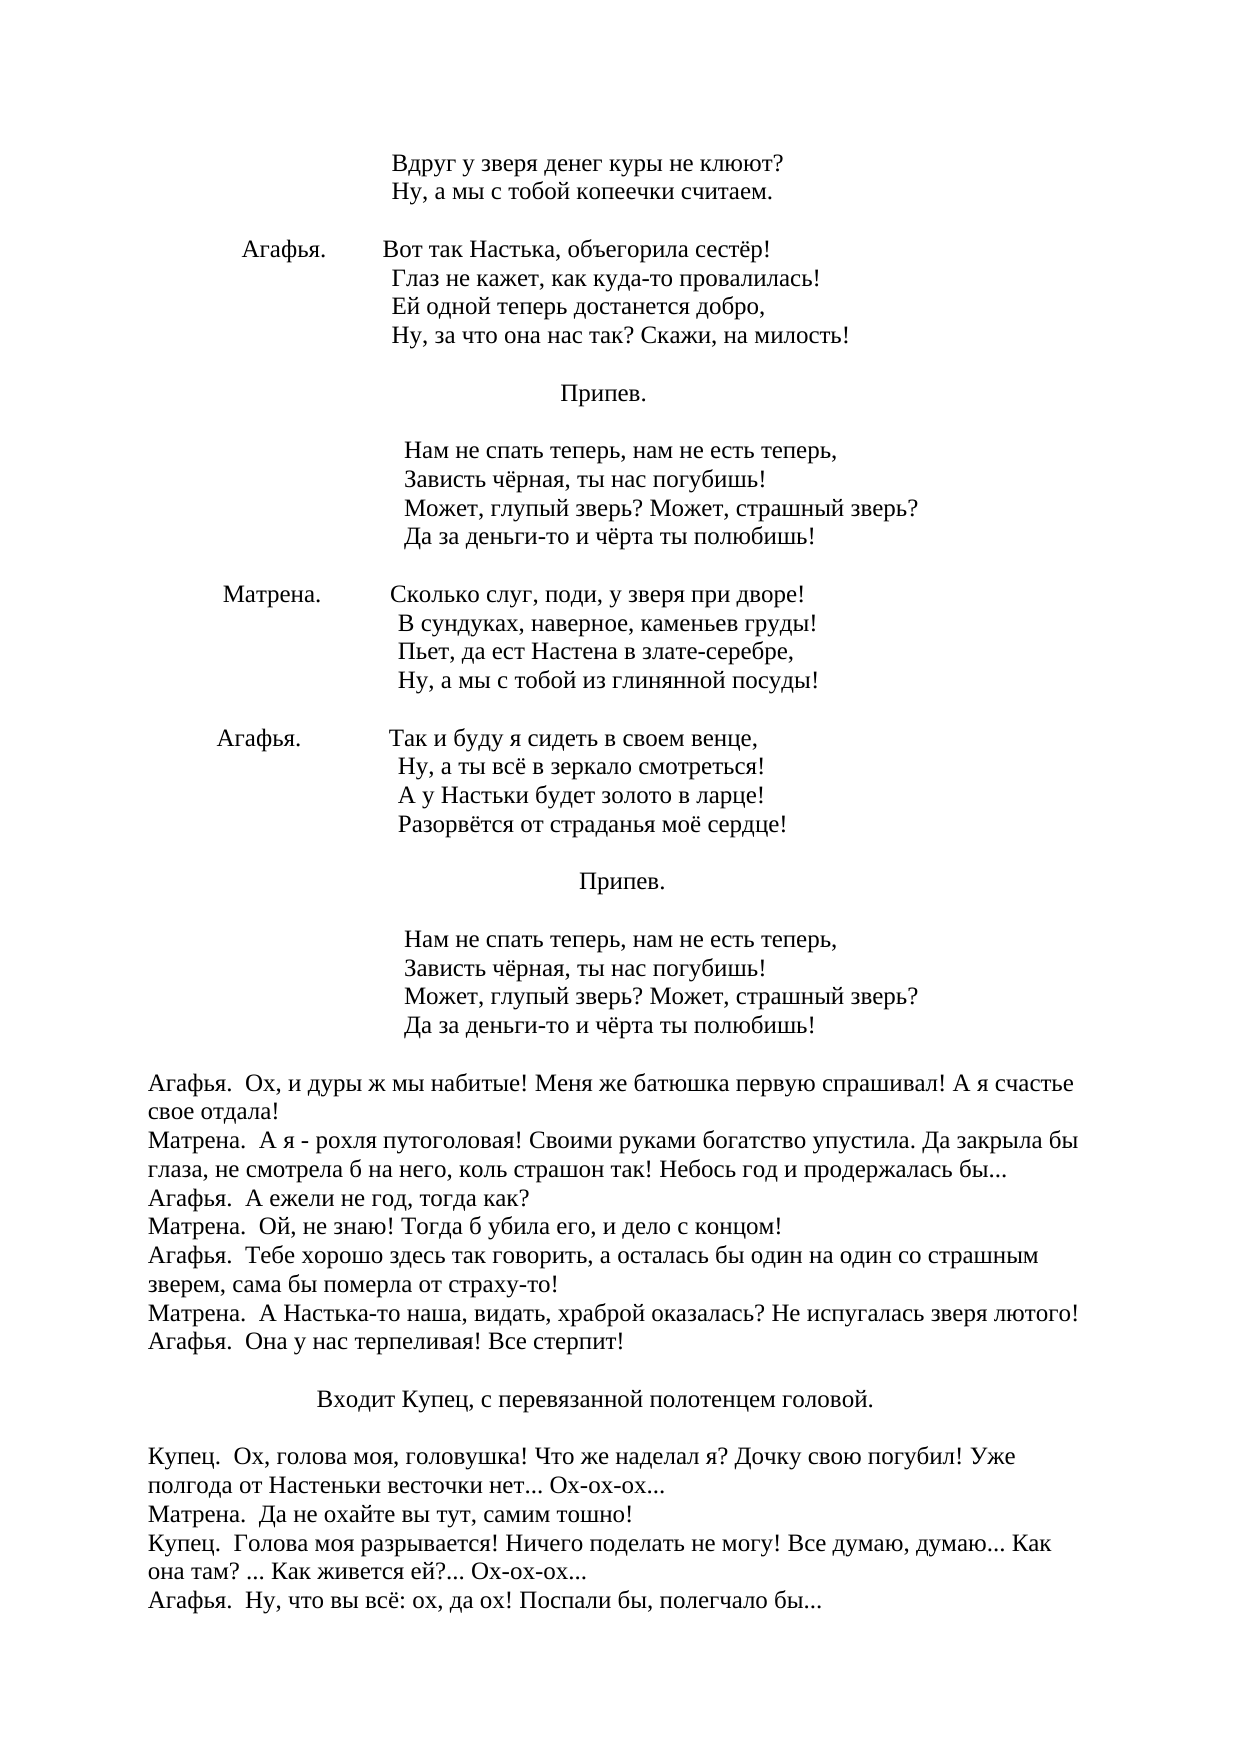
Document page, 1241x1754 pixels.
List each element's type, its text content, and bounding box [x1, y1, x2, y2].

text Агафья. А ежели не год, тогда как? [148, 1183, 1093, 1211]
text Да за деньги-то и чёрта ты полюбишь! [148, 521, 1093, 550]
text Да за деньги-то и чёрта ты полюбишь! [148, 1010, 1093, 1039]
text Матрена. Ой, не знаю! Тогда б убила его, и дело с концом! [148, 1211, 1093, 1240]
text Разорвётся от страданья моё сердце! [148, 809, 1093, 838]
text Вдруг у зверя денег куры не клюют? [148, 148, 1093, 176]
text В сундуках, наверное, каменьев груды! [148, 608, 1093, 636]
text Может, глупый зверь? Может, страшный зверь? [148, 493, 1093, 521]
text Ну, а ты всё в зеркало смотреться! [148, 751, 1093, 780]
text Матрена. А Настька-то наша, видать, храброй оказалась? Не испугалась зверя лютого! [148, 1298, 1093, 1326]
text Может, глупый зверь? Может, страшный зверь? [148, 981, 1093, 1010]
text Зависть чёрная, ты нас погубишь! [148, 464, 1093, 493]
text Матрена. Сколько слуг, поди, у зверя при дворе! [148, 579, 1093, 608]
text Припев. [148, 378, 1093, 406]
text Агафья. Ох, и дуры ж мы набитые! Меня же батюшка первую спрашивал! А я счастье свое отдала! [148, 1068, 1093, 1125]
text Ей одной теперь достанется добро, [148, 291, 1093, 320]
text Входит Купец, с перевязанной полотенцем головой. [148, 1384, 1093, 1413]
text Припев. [148, 866, 1093, 895]
text А у Настьки будет золото в ларце! [148, 780, 1093, 809]
text Агафья. Тебе хорошо здесь так говорить, а осталась бы один на один со страшным зверем, сама бы померла от страху-то! [148, 1240, 1093, 1298]
text Ну, а мы с тобой из глинянной посуды! [148, 665, 1093, 694]
text Пьет, да ест Настена в злате-серебре, [148, 636, 1093, 665]
text Глаз не кажет, как куда-то провалилась! [148, 263, 1093, 291]
text Матрена. Да не охайте вы тут, самим тошно! [148, 1499, 1093, 1528]
text Купец. Голова моя разрывается! Ничего поделать не могу! Все думаю, думаю... Как она там? ... Как живется ей?... Ох-ох-ох... [148, 1528, 1093, 1585]
text Нам не спать теперь, нам не есть теперь, [148, 435, 1093, 464]
text Матрена. А я - рохля путоголовая! Своими руками богатство упустила. Да закрыла бы глаза, не смотрела б на него, коль страшон так! Небось год и продержалась бы... [148, 1125, 1093, 1183]
text Зависть чёрная, ты нас погубишь! [148, 953, 1093, 981]
text Агафья. Вот так Настька, объегорила сестёр! [148, 234, 1093, 263]
text Ну, за что она нас так? Скажи, на милость! [148, 320, 1093, 349]
text Агафья. Она у нас терпеливая! Все стерпит! [148, 1326, 1093, 1355]
text Купец. Ох, голова моя, головушка! Что же наделал я? Дочку свою погубил! Уже полгода от Настеньки весточки нет... Ох-ох-ох... [148, 1441, 1093, 1499]
text Ну, а мы с тобой копеечки считаем. [148, 176, 1093, 205]
text Агафья. Так и буду я сидеть в своем венце, [148, 723, 1093, 751]
text Агафья. Ну, что вы всё: ох, да ох! Поспали бы, полегчало бы... [148, 1585, 1093, 1614]
text Нам не спать теперь, нам не есть теперь, [148, 924, 1093, 953]
